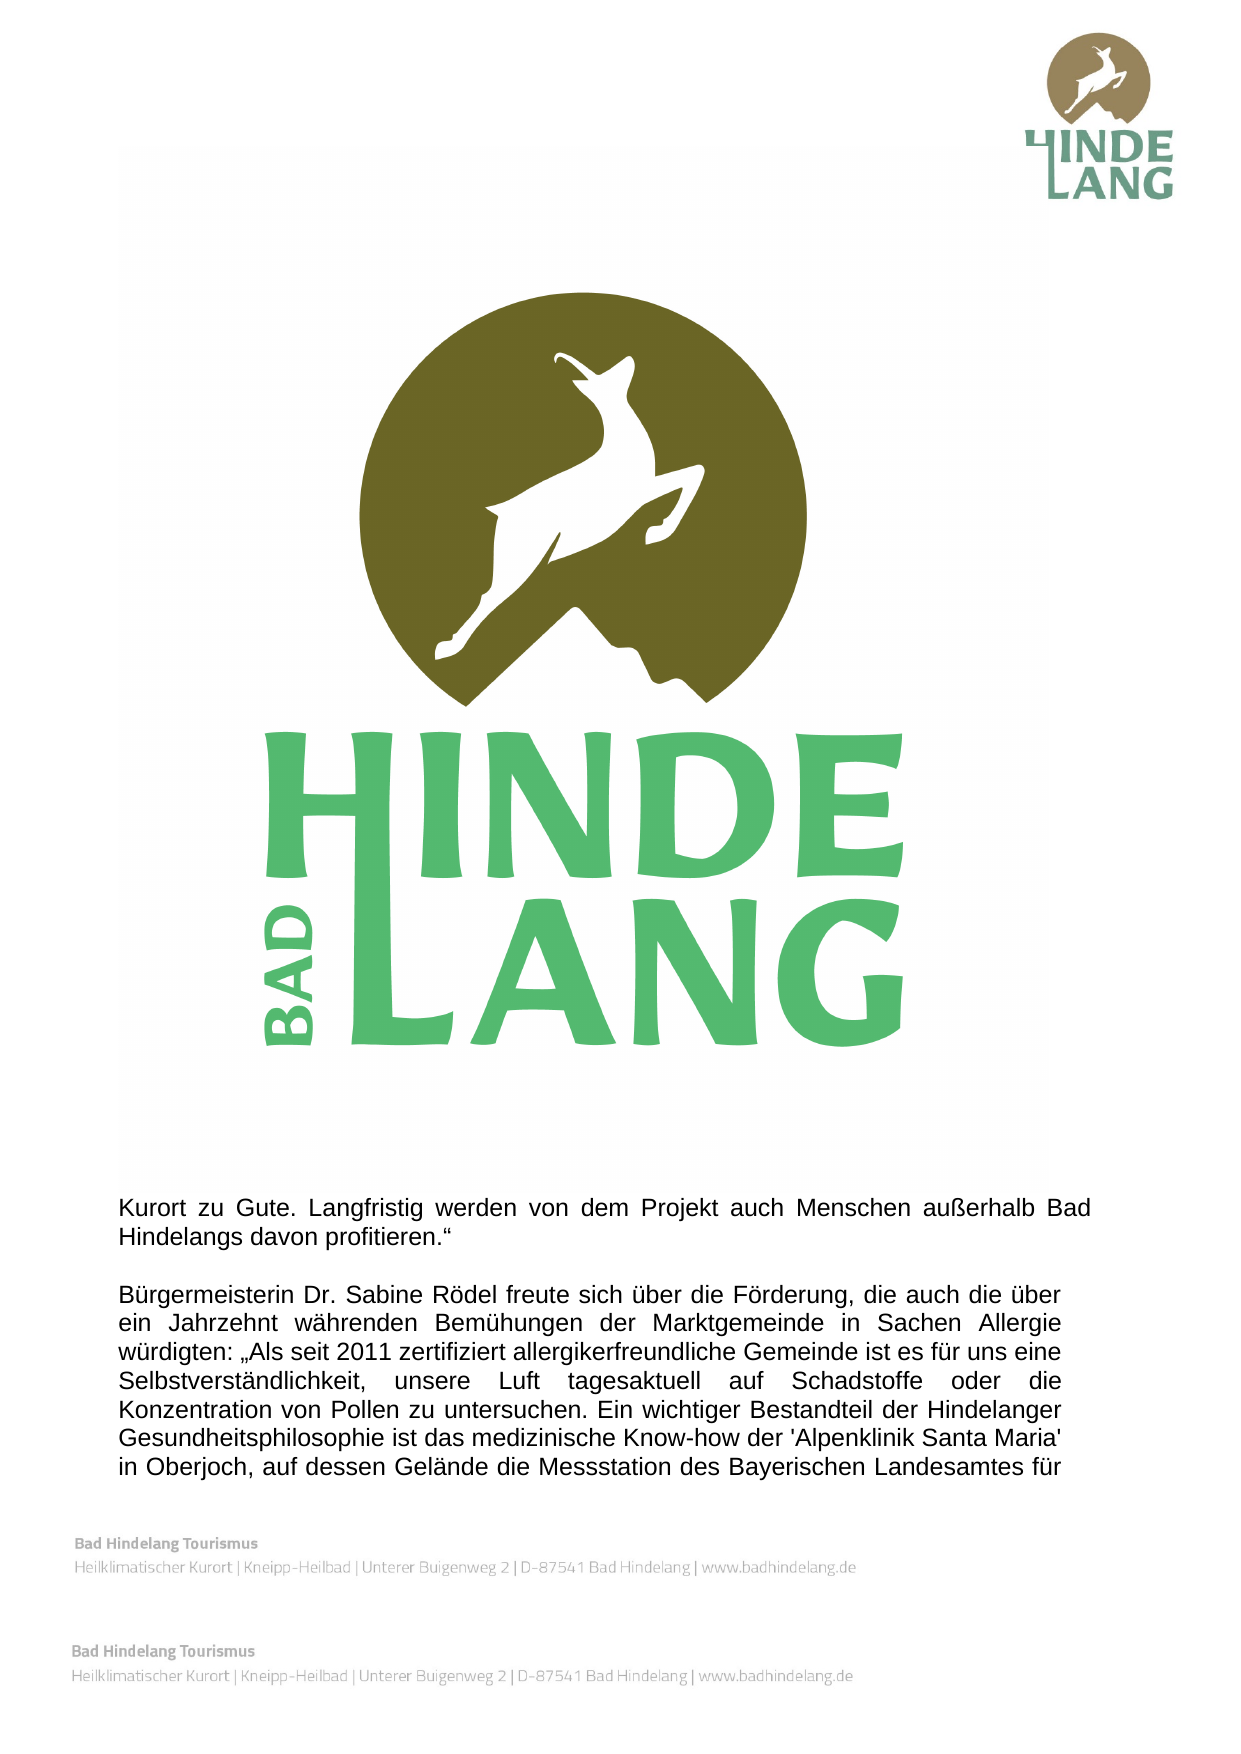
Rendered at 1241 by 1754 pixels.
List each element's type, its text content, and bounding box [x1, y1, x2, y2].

text Bayerns Gesundheitsminister Klaus Holetschek betonte: „Gesundheit und Klimawandel hängen eng miteinander zusammen. Durch den Klimawandel nimmt die Bedeutung des Pollenflugs für die menschliche Gesundheit zu. So leiden zunehmend mehr Menschen an Allergien, davon in Bayern rund 12 Prozent der Erwachsenen an Heuschnupfen. Mit Fördergeldern unterstützt der Freistaat Projekte, die den Betroffenen die Heuschnupfensaison erleichtern sollen. Klar ist: Gesundheit muss künftig in vieler Hinsicht digital gedacht werden. Ich freue mich, dass gerade in Bad Hindelang nun Forschung und Praxis auch digital verknüpft werden. Bad Hindelang hat als Kurort schon früh den Fokus auf das Thema Allergien gelegt: Die Fördergelder kommen der Etablierung eines Kompetenzzentrums und der Entwicklung einer App für Allergiker im Kurort zu Gute. Langfristig werden von dem Projekt auch Menschen außerhalb Bad Hindelangs davon profitieren.“ [118, 1193, 1093, 1250]
text Bürgermeisterin Dr. Sabine Rödel freute sich über die Förderung, die auch die über ein Jahrzehnt währenden Bemühungen der Marktgemeinde in Sachen Allergie würdigten: „Als seit 2011 zertifiziert allergikerfreundliche Gemeinde ist es für uns eine Selbstverständlichkeit, unsere Luft tagesaktuell auf Schadstoffe oder die Konzentration von Pollen zu untersuchen. Ein wichtiger Bestandteil der Hindelanger Gesundheitsphilosophie ist das medizinische Know-how der 'Alpenklinik Santa Maria' in Oberjoch, auf dessen Gelände die Messstation des Bayerischen Landesamtes für Umwelt sowie eine Pollenmessfalle stehen“, sagt die Bad Hindelanger Bürgermeisterin. [118, 1279, 1063, 1481]
picture [0, 0, 1241, 1752]
